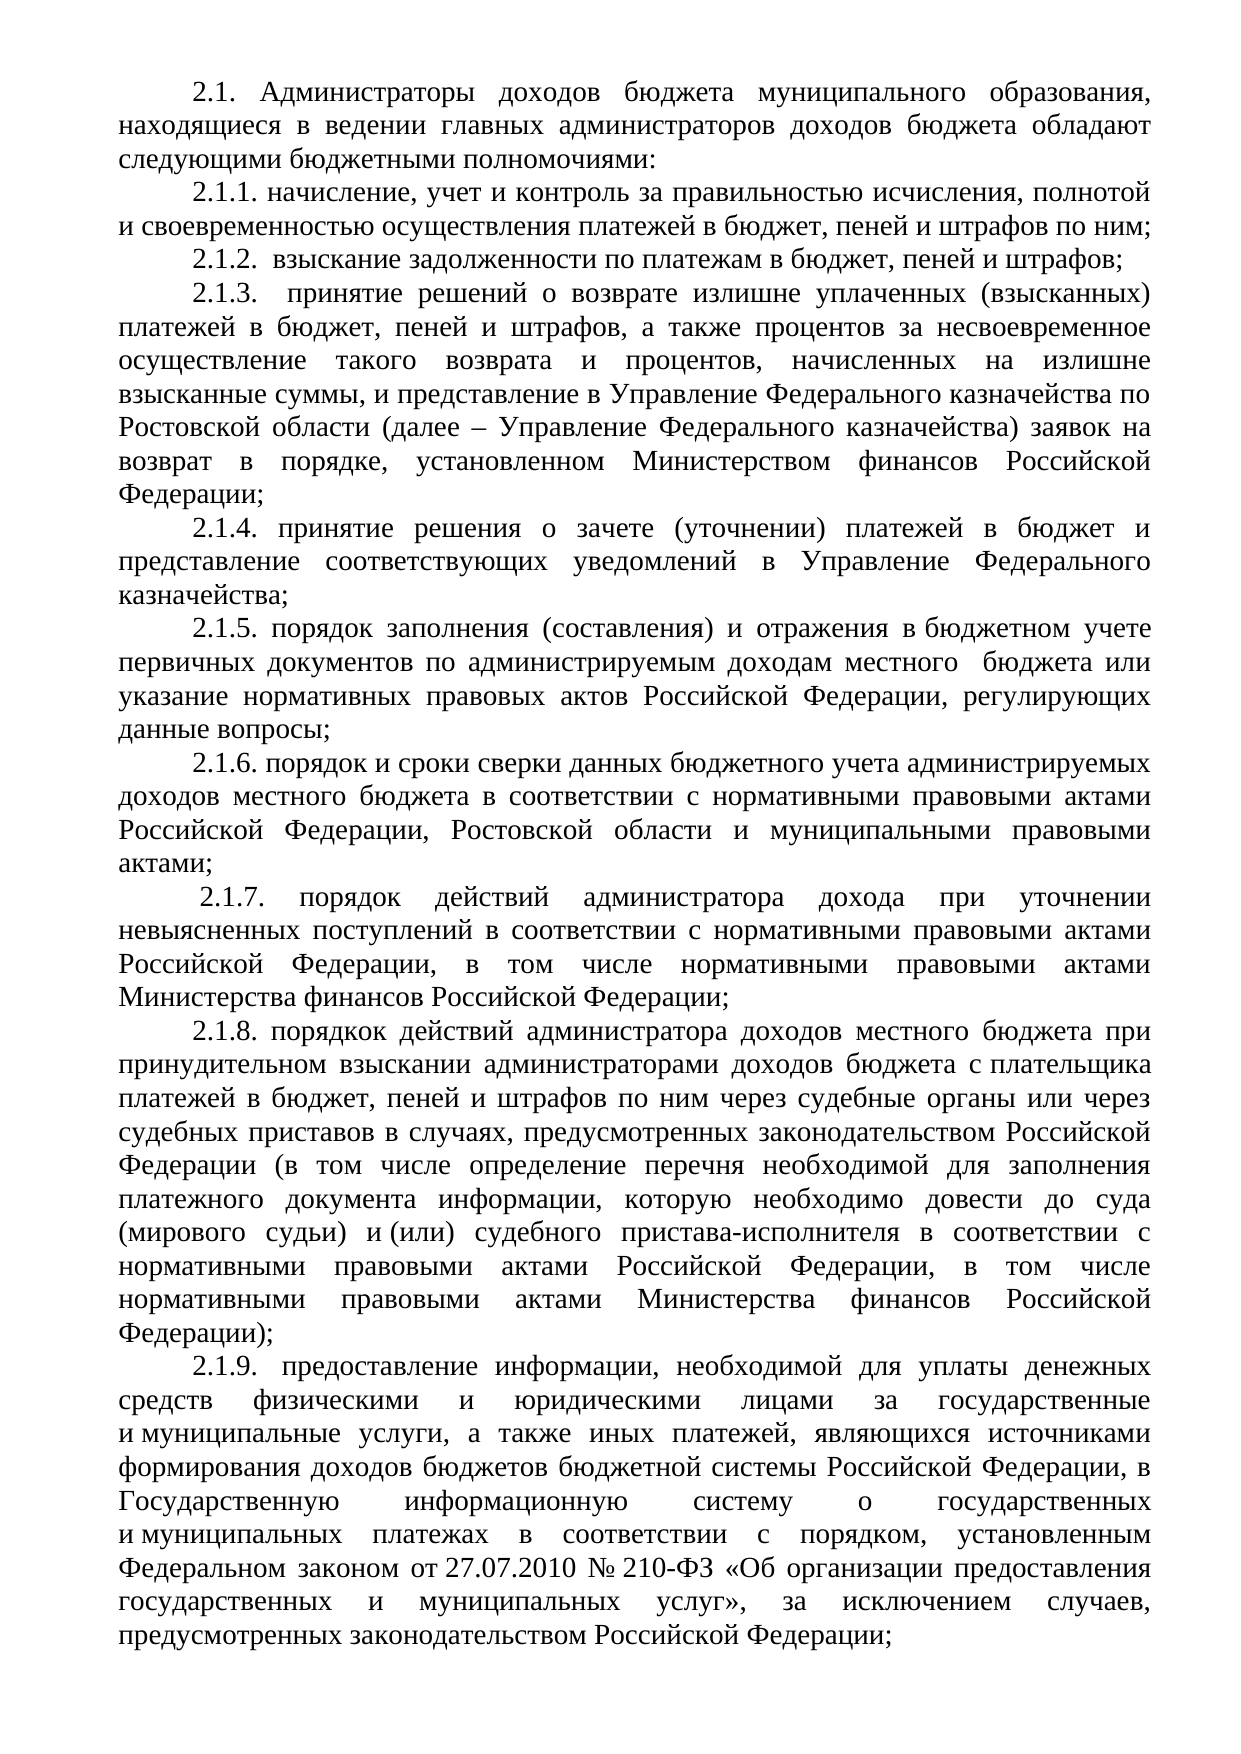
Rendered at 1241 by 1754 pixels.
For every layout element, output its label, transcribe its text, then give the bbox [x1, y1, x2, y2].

text 2.1.3. принятие решений о возврате излишне уплаченных (взысканных) платежей в бюджет, пеней и штрафов, а также процентов за несвоевременное осуществление такого возврата и процентов, начисленных на излишне взысканные суммы, и представление в Управление Федерального казначейства по Ростовской области (далее – Управление Федерального казначейства) заявок на возврат в порядке, установленном Министерством финансов Российской Федерации; [118, 275, 1152, 510]
text 2.1.1. начисление, учет и контроль за правильностью исчисления, полнотой и своевременностью осуществления платежей в бюджет, пеней и штрафов по ним; [118, 174, 1152, 242]
text 2.1. Администраторы доходов бюджета муниципального образования, находящиеся в ведении главных администраторов доходов бюджета обладают следующими бюджетными полномочиями: [118, 74, 1152, 174]
text 2.1.2. взыскание задолженности по платежам в бюджет, пеней и штрафов; [118, 242, 1152, 275]
text 2.1.5. порядок заполнения (составления) и отражения в бюджетном учете первичных документов по администрируемым доходам местного бюджета или указание нормативных правовых актов Российской Федерации, регулирующих данные вопросы; [118, 611, 1152, 745]
text 2.1.8. порядкок действий администратора доходов местного бюджета при принудительном взыскании администраторами доходов бюджета с плательщика платежей в бюджет, пеней и штрафов по ним через судебные органы или через судебных приставов в случаях, предусмотренных законодательством Российской Федерации (в том числе определение перечня необходимой для заполнения платежного документа информации, которую необходимо довести до суда (мирового судьи) и (или) судебного пристава-исполнителя в соответствии с нормативными правовыми актами Российской Федерации, в том числе нормативными правовыми актами Министерства финансов Российской Федерации); [118, 1013, 1152, 1348]
text 2.1.9. предоставление информации, необходимой для уплаты денежных средств физическими и юридическими лицами за государственные и муниципальные услуги, а также иных платежей, являющихся источниками формирования доходов бюджетов бюджетной системы Российской Федерации, в Государственную информационную систему о государственных и муниципальных платежах в соответствии с порядком, установленным Федеральном законом от 27.07.2010 № 210-ФЗ «Об организации предоставления государственных и муниципальных услуг», за исключением случаев, предусмотренных законодательством Российской Федерации; [118, 1348, 1152, 1650]
text 2.1.4. принятие решения о зачете (уточнении) платежей в бюджет и представление соответствующих уведомлений в Управление Федерального казначейства; [118, 510, 1152, 611]
text 2.1.7. порядок действий администратора дохода при уточнении невыясненных поступлений в соответствии с нормативными правовыми актами Российской Федерации, в том числе нормативными правовыми актами Министерства финансов Российской Федерации; [118, 879, 1152, 1013]
text 2.1.6. порядок и сроки сверки данных бюджетного учета администрируемых доходов местного бюджета в соответствии с нормативными правовыми актами Российской Федерации, Ростовской области и муниципальными правовыми актами; [118, 745, 1152, 879]
